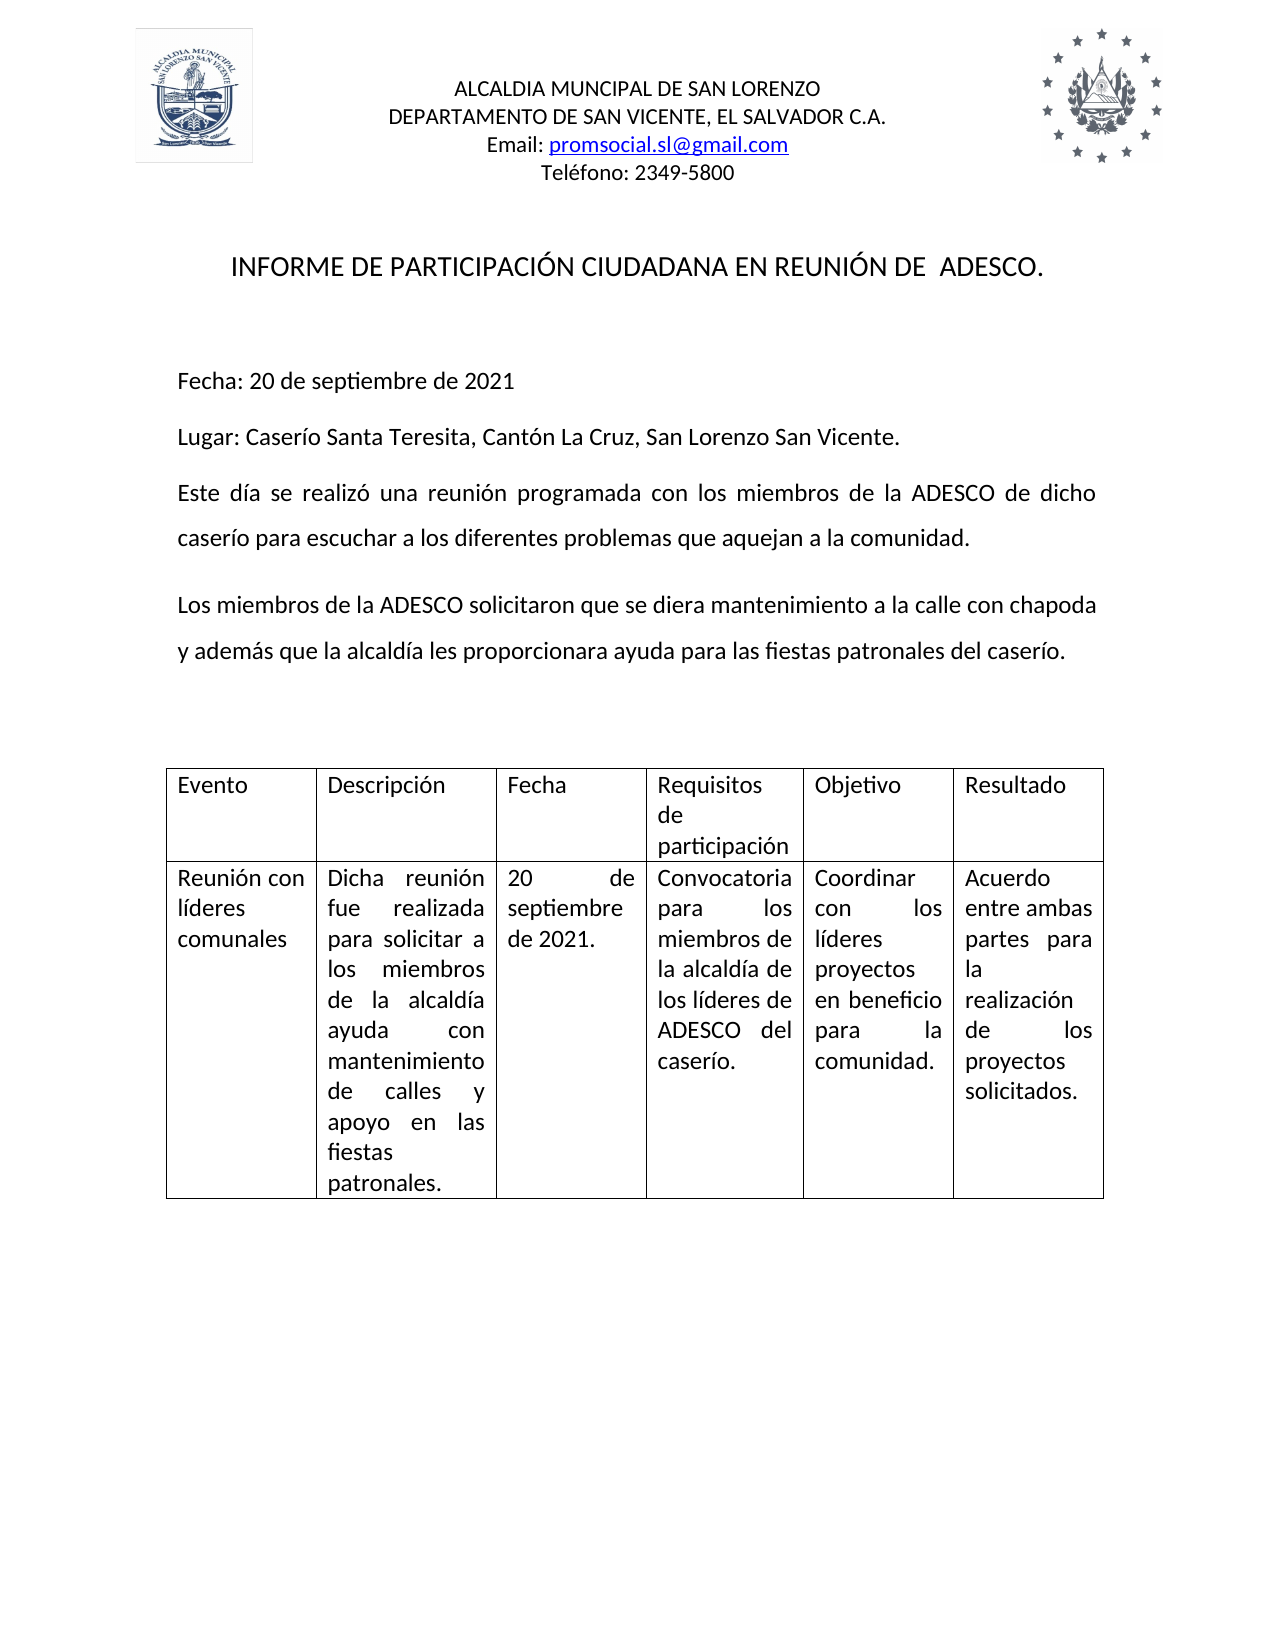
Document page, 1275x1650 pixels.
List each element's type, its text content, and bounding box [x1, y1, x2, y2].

picture [135, 28, 253, 163]
text Fecha: 20 de septiembre de 2021 [177, 365, 1098, 396]
table_cell Convocatoria para los miembros de la alcaldía de los líderes de ADESCO del caserío. [647, 862, 803, 1197]
text INFORME DE PARTICIPACIÓN CIUDADANA EN REUNIÓN DE ADESCO. [177, 248, 1098, 283]
text Lugar: Caserío Santa Teresita, Cantón La Cruz, San Lorenzo San Vicente. [177, 421, 1098, 452]
table_cell Acuerdo entre ambas partes para la realización de los proyectos solicitados. [954, 862, 1103, 1197]
table_header Objetivo [804, 769, 953, 861]
picture [1041, 28, 1163, 163]
table_header Fecha [497, 769, 646, 861]
table_cell Reunión con líderes comunales [167, 862, 316, 1197]
text Este día se realizó una reunión programada con los miembros de la ADESCO de dicho caserío para escuchar a los diferentes problemas que aquejan a la comunidad. [177, 477, 1098, 553]
table_cell Coordinar con los líderes proyectos en beneficio para la comunidad. [804, 862, 953, 1197]
table_header Descripción [317, 769, 496, 861]
table_header Requisitos de participación [647, 769, 803, 861]
table_header Resultado [954, 769, 1103, 861]
table_cell 20 de septiembre de 2021. [497, 862, 646, 1197]
text Los miembros de la ADESCO solicitaron que se diera mantenimiento a la calle con chapoda y además que la alcaldía les proporcionara ayuda para las fiestas patronales del caserío. [177, 589, 1098, 665]
table_header Evento [167, 769, 316, 861]
table_cell Dicha reunión fue realizada para solicitar a los miembros de la alcaldía ayuda con mantenimiento de calles y apoyo en las fiestas patronales. [317, 862, 496, 1197]
